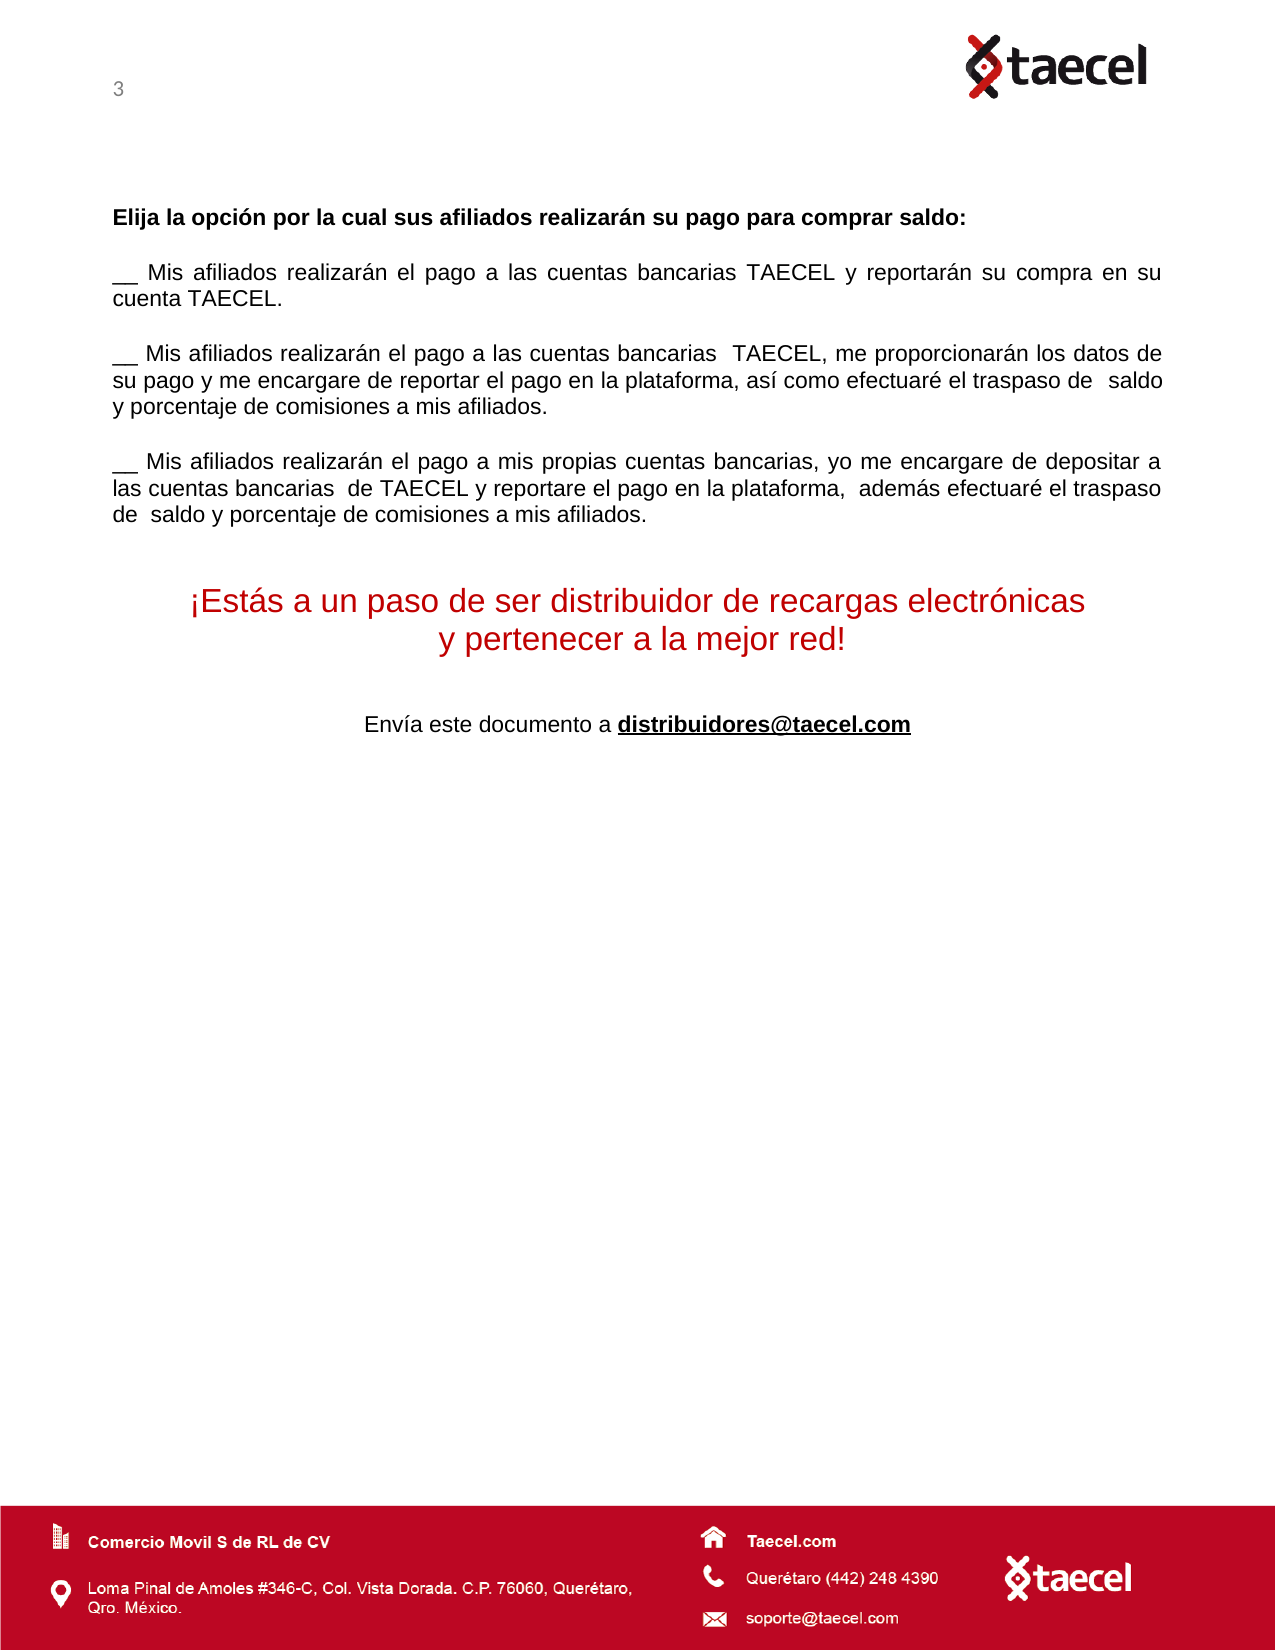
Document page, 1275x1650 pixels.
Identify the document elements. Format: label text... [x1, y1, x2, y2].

text Envía este documento a distribuidores@taecel.com [112, 711, 1163, 737]
picture [0, 1, 1275, 1650]
text __ Mis afiliados realizarán el pago a las cuentas bancarias TAECEL, me proporcionarán los datos de su pago y me encargare de reportar el pago en la plataforma, así como efectuaré el traspaso de saldo y porcentaje de comisiones a mis afiliados. [112, 340, 1163, 419]
text __ Mis afiliados realizarán el pago a las cuentas bancarias TAECEL y reportarán su compra en su cuenta TAECEL. [112, 259, 1163, 312]
text __ Mis afiliados realizarán el pago a mis propias cuentas bancarias, yo me encargare de depositar a las cuentas bancarias de TAECEL y reportare el pago en la plataforma, además efectuaré el traspaso de saldo y porcentaje de comisiones a mis afiliados. [112, 448, 1163, 527]
text y pertenecer a la mejor red! [112, 619, 1163, 658]
text ¡Estás a un paso de ser distribuidor de recargas electrónicas [112, 581, 1163, 619]
text Elija la opción por la cual sus afiliados realizarán su pago para comprar saldo: [112, 204, 1163, 230]
